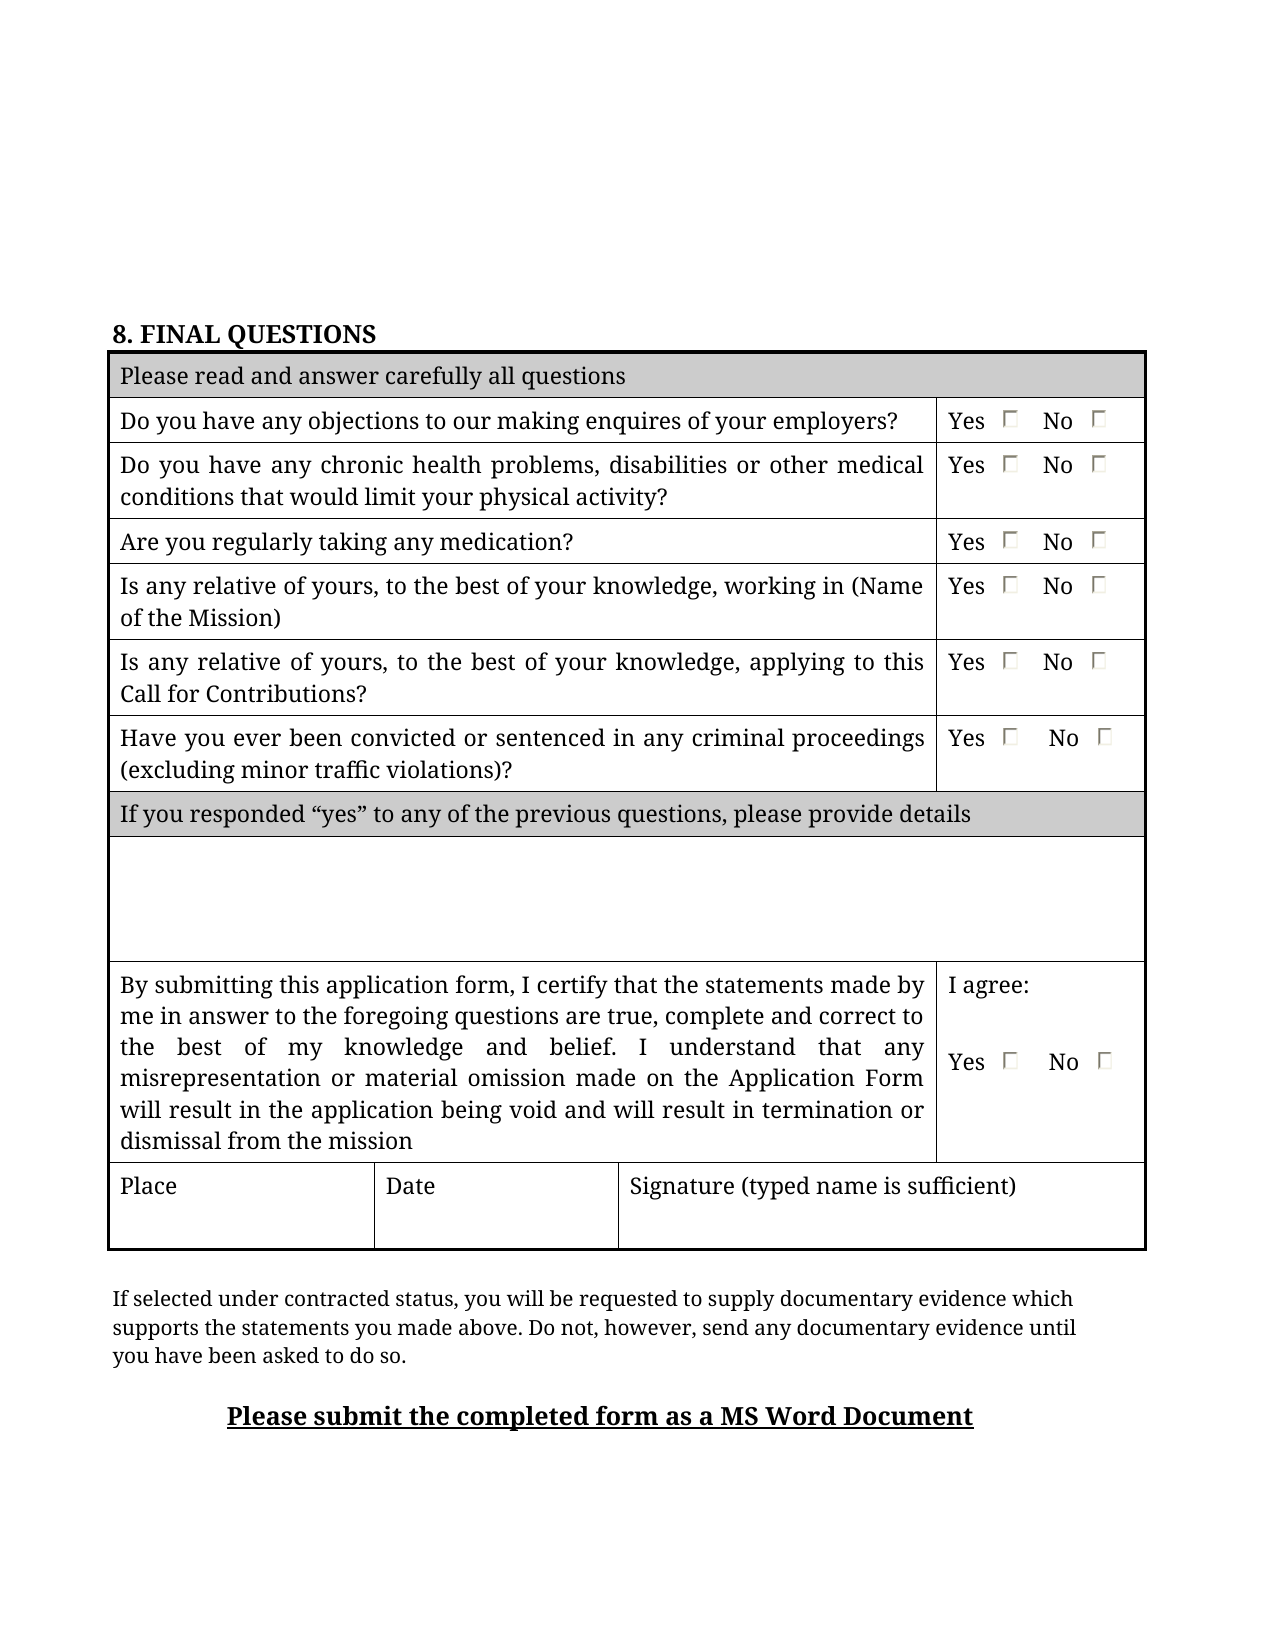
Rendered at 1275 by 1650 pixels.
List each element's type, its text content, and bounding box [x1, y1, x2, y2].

table_cell Yes No [937, 564, 1144, 639]
text If selected under contracted status, you will be requested to supply documentary evidence which supports the statements you made above. Do not, however, send any documentary evidence until you have been asked to do so. [112, 1284, 1088, 1370]
table_cell Yes No [937, 519, 1144, 563]
table_cell Are you regularly taking any medication? [110, 519, 936, 563]
table_cell [110, 837, 1144, 961]
table_cell Yes No [937, 640, 1144, 715]
text Please submit the completed form as a MS Word Document [112, 1398, 1088, 1432]
table_cell By submitting this application form, I certify that the statements made by me in answer to the foregoing questions are true, complete and correct to the best of my knowledge and belief. I understand that any misrepresentation or material omission made on the Application Form will result in the application being void and will result in termination or dismissal from the mission [110, 962, 936, 1162]
table_cell Have you ever been convicted or sentenced in any criminal proceedings (excluding minor traffic violations)? [110, 716, 936, 791]
table_cell Signature (typed name is sufficient) [619, 1163, 1144, 1247]
table_cell If you responded “yes” to any of the previous questions, please provide details [110, 792, 1144, 836]
table_cell I agree: Yes No [937, 962, 1144, 1162]
table_cell Yes No [937, 443, 1144, 518]
table_cell Date [375, 1163, 618, 1247]
table_cell Place [110, 1163, 374, 1247]
text 8. FINAL QUESTIONS [112, 316, 1088, 350]
table_cell Do you have any chronic health problems, disabilities or other medical conditions that would limit your physical activity? [110, 443, 936, 518]
table_cell Is any relative of yours, to the best of your knowledge, applying to this Call for Contributions? [110, 640, 936, 715]
table_cell Is any relative of yours, to the best of your knowledge, working in (Name of the Mission) [110, 564, 936, 639]
table_cell Do you have any objections to our making enquires of your employers? [110, 398, 936, 442]
table_cell Yes No [937, 716, 1144, 791]
table_cell Yes No [937, 398, 1144, 442]
table_header Please read and answer carefully all questions [110, 354, 1144, 397]
